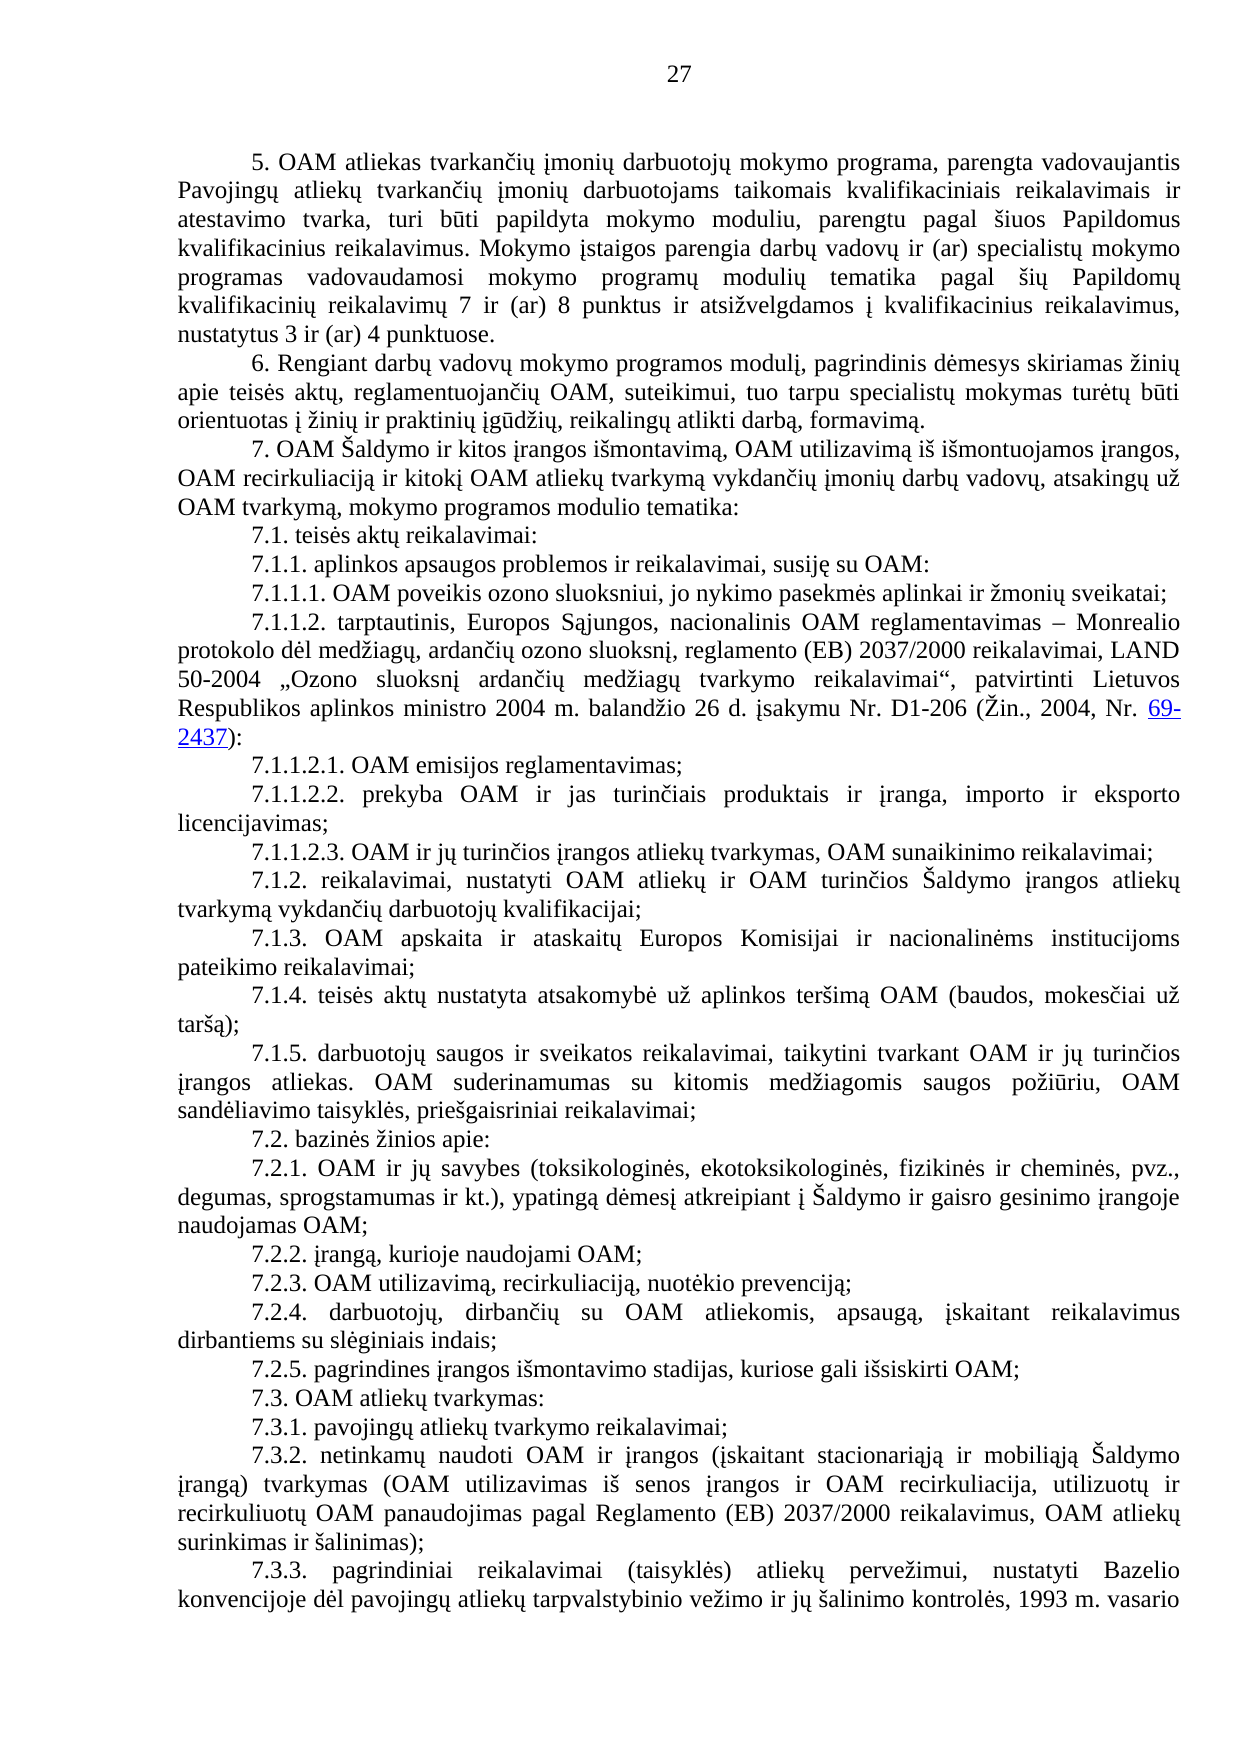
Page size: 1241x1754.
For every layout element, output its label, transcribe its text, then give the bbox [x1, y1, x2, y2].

text 7.1.4. teisės aktų nustatyta atsakomybė už aplinkos teršimą OAM (baudos, mokesčiai už taršą); [177, 981, 1181, 1038]
text 7.3.1. pavojingų atliekų tvarkymo reikalavimai; [177, 1412, 1181, 1441]
text 7.2.3. OAM utilizavimą, recirkuliaciją, nuotėkio prevenciją; [177, 1268, 1181, 1297]
text 7. OAM Šaldymo ir kitos įrangos išmontavimą, OAM utilizavimą iš išmontuojamos įrangos, OAM recirkuliaciją ir kitokį OAM atliekų tvarkymą vykdančių įmonių darbų vadovų, atsakingų už OAM tvarkymą, mokymo programos modulio tematika: [177, 434, 1181, 521]
text 7.1.1.2.3. OAM ir jų turinčios įrangos atliekų tvarkymas, OAM sunaikinimo reikalavimai; [177, 837, 1181, 866]
text 7.2.1. OAM ir jų savybes (toksikologinės, ekotoksikologinės, fizikinės ir cheminės, pvz., degumas, sprogstamumas ir kt.), ypatingą dėmesį atkreipiant į Šaldymo ir gaisro gesinimo įrangoje naudojamas OAM; [177, 1153, 1181, 1239]
text 7.2.4. darbuotojų, dirbančių su OAM atliekomis, apsaugą, įskaitant reikalavimus dirbantiems su slėginiais indais; [177, 1297, 1181, 1354]
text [177, 1556, 1181, 1613]
text 7.1.5. darbuotojų saugos ir sveikatos reikalavimai, taikytini tvarkant OAM ir jų turinčios įrangos atliekas. OAM suderinamumas su kitomis medžiagomis saugos požiūriu, OAM sandėliavimo taisyklės, priešgaisriniai reikalavimai; [177, 1038, 1181, 1124]
text 7.1.2. reikalavimai, nustatyti OAM atliekų ir OAM turinčios Šaldymo įrangos atliekų tvarkymą vykdančių darbuotojų kvalifikacijai; [177, 866, 1181, 923]
text 6. Rengiant darbų vadovų mokymo programos modulį, pagrindinis dėmesys skiriamas žinių apie teisės aktų, reglamentuojančių OAM, suteikimui, tuo tarpu specialistų mokymas turėtų būti orientuotas į žinių ir praktinių įgūdžių, reikalingų atlikti darbą, formavimą. [177, 348, 1181, 434]
text 5. OAM atliekas tvarkančių įmonių darbuotojų mokymo programa, parengta vadovaujantis Pavojingų atliekų tvarkančių įmonių darbuotojams taikomais kvalifikaciniais reikalavimais ir atestavimo tvarka, turi būti papildyta mokymo moduliu, parengtu pagal šiuos Papildomus kvalifikacinius reikalavimus. Mokymo įstaigos parengia darbų vadovų ir (ar) specialistų mokymo programas vadovaudamosi mokymo programų modulių tematika pagal šių Papildomų kvalifikacinių reikalavimų 7 ir (ar) 8 punktus ir atsižvelgdamos į kvalifikacinius reikalavimus, nustatytus 3 ir (ar) 4 punktuose. [177, 147, 1181, 348]
text 7.1.1.1. OAM poveikis ozono sluoksniui, jo nykimo pasekmės aplinkai ir žmonių sveikatai; [177, 578, 1181, 607]
text 7.1.1. aplinkos apsaugos problemos ir reikalavimai, susiję su OAM: [177, 549, 1181, 578]
text 7.2.2. įrangą, kurioje naudojami OAM; [177, 1239, 1181, 1268]
text 7.1.1.2.2. prekyba OAM ir jas turinčiais produktais ir įranga, importo ir eksporto licencijavimas; [177, 779, 1181, 837]
text 7.1.1.2.1. OAM emisijos reglamentavimas; [177, 751, 1181, 779]
text 7.3. OAM atliekų tvarkymas: [177, 1383, 1181, 1412]
text 7.3.2. netinkamų naudoti OAM ir įrangos (įskaitant stacionariąją ir mobiliąją Šaldymo įrangą) tvarkymas (OAM utilizavimas iš senos įrangos ir OAM recirkuliacija, utilizuotų ir recirkuliuotų OAM panaudojimas pagal Reglamento (EB) 2037/2000 reikalavimus, OAM atliekų surinkimas ir šalinimas); [177, 1441, 1181, 1556]
text 7.1.1.2. tarptautinis, Europos Sąjungos, nacionalinis OAM reglamentavimas – Monrealio protokolo dėl medžiagų, ardančių ozono sluoksnį, reglamento (EB) 2037/2000 reikalavimai, LAND 50-2004 „Ozono sluoksnį ardančių medžiagų tvarkymo reikalavimai“, patvirtinti Lietuvos Respublikos aplinkos ministro 2004 m. balandžio 26 d. įsakymu Nr. D1-206 (Žin., 2004, Nr. 69-2437): [177, 607, 1181, 751]
text 7.2. bazinės žinios apie: [177, 1124, 1181, 1153]
text 7.2.5. pagrindines įrangos išmontavimo stadijas, kuriose gali išsiskirti OAM; [177, 1354, 1181, 1383]
text 7.1.3. OAM apskaita ir ataskaitų Europos Komisijai ir nacionalinėms institucijoms pateikimo reikalavimai; [177, 923, 1181, 981]
text 7.1. teisės aktų reikalavimai: [177, 521, 1181, 549]
